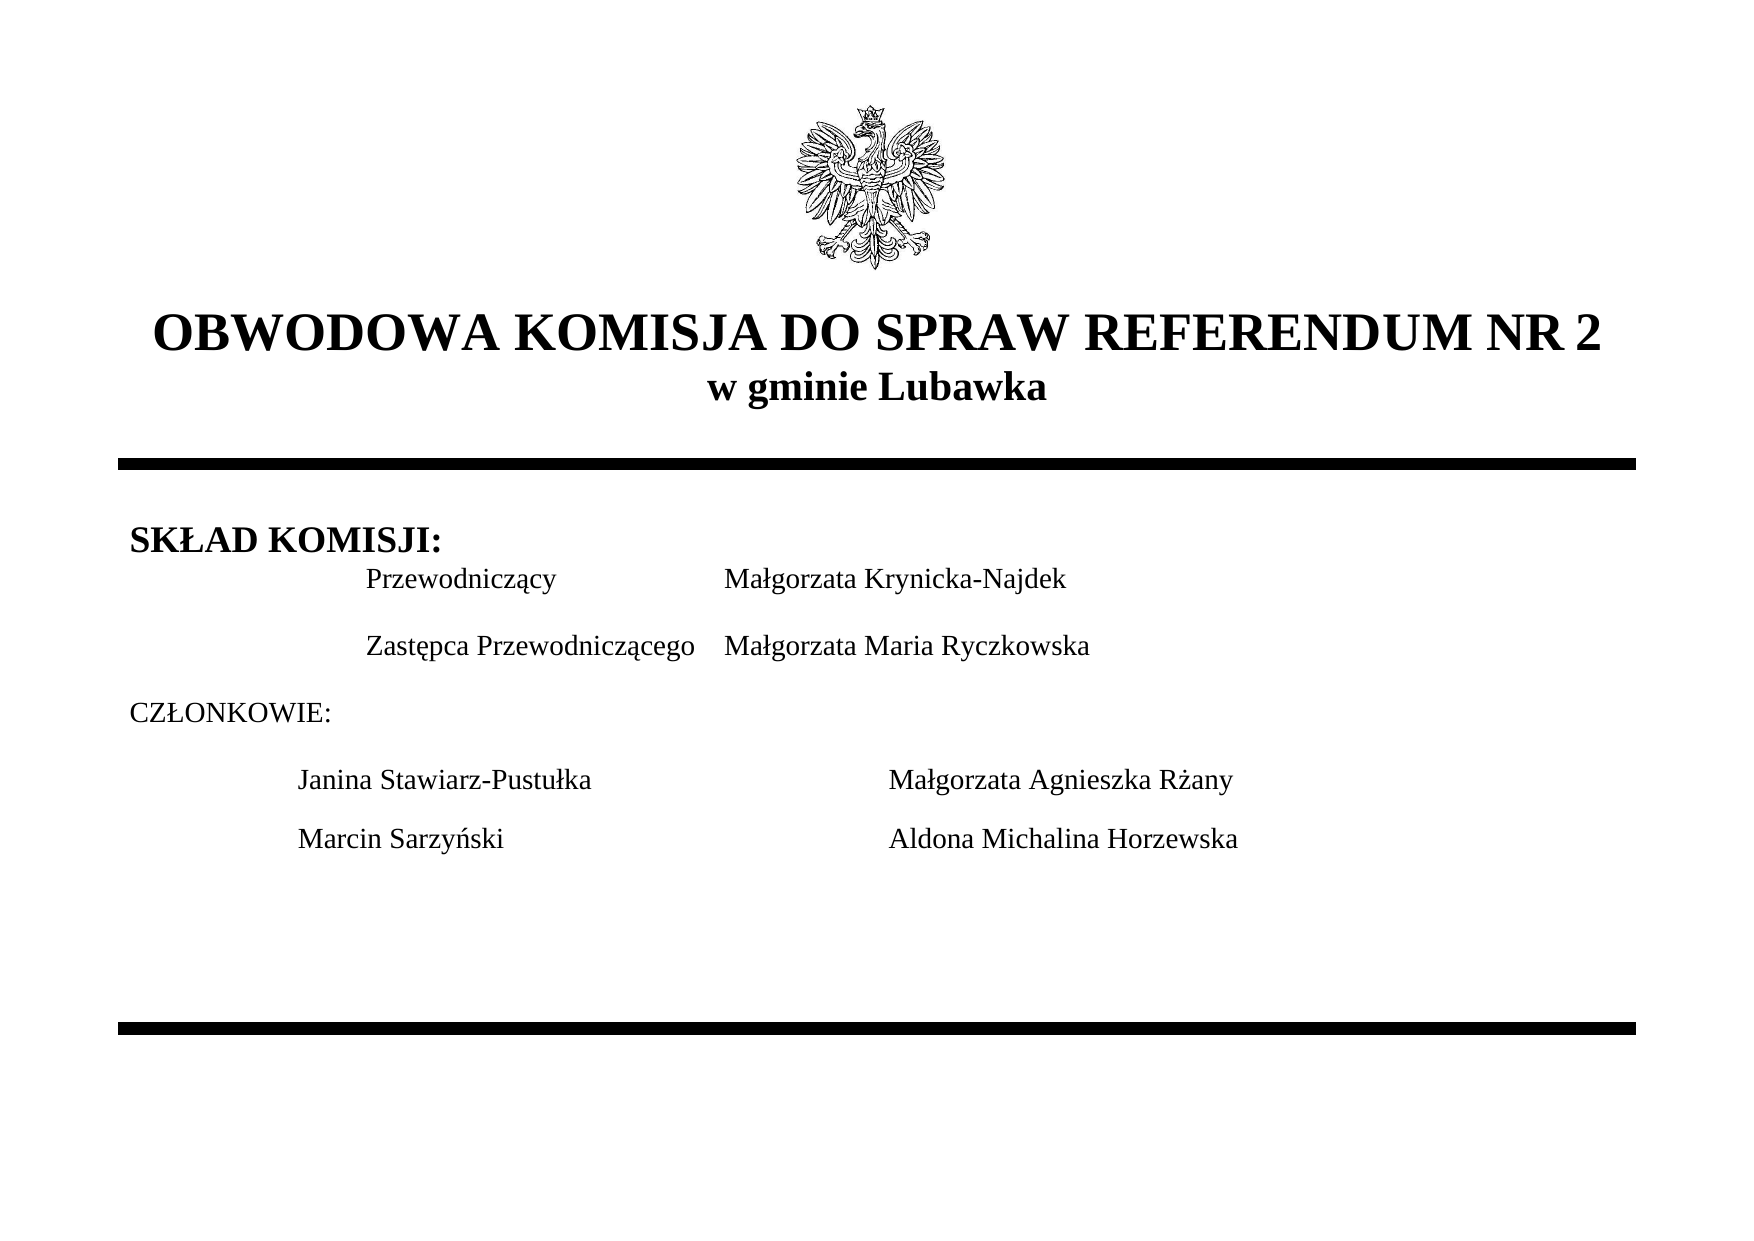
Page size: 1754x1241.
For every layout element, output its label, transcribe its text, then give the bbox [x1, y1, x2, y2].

table_header SKŁAD KOMISJI: Przewodniczący Małgorzata Krynicka-Najdek Zastępca Przewodniczącego Małgorzata Maria Ryczkowska CZŁONKOWIE: [118, 470, 1636, 1022]
text w gminie Lubawka [118, 362, 1636, 409]
text OBWODOWA KOMISJA DO SPRAW REFERENDUM NR 2 [118, 299, 1636, 362]
picture [781, 87, 974, 271]
